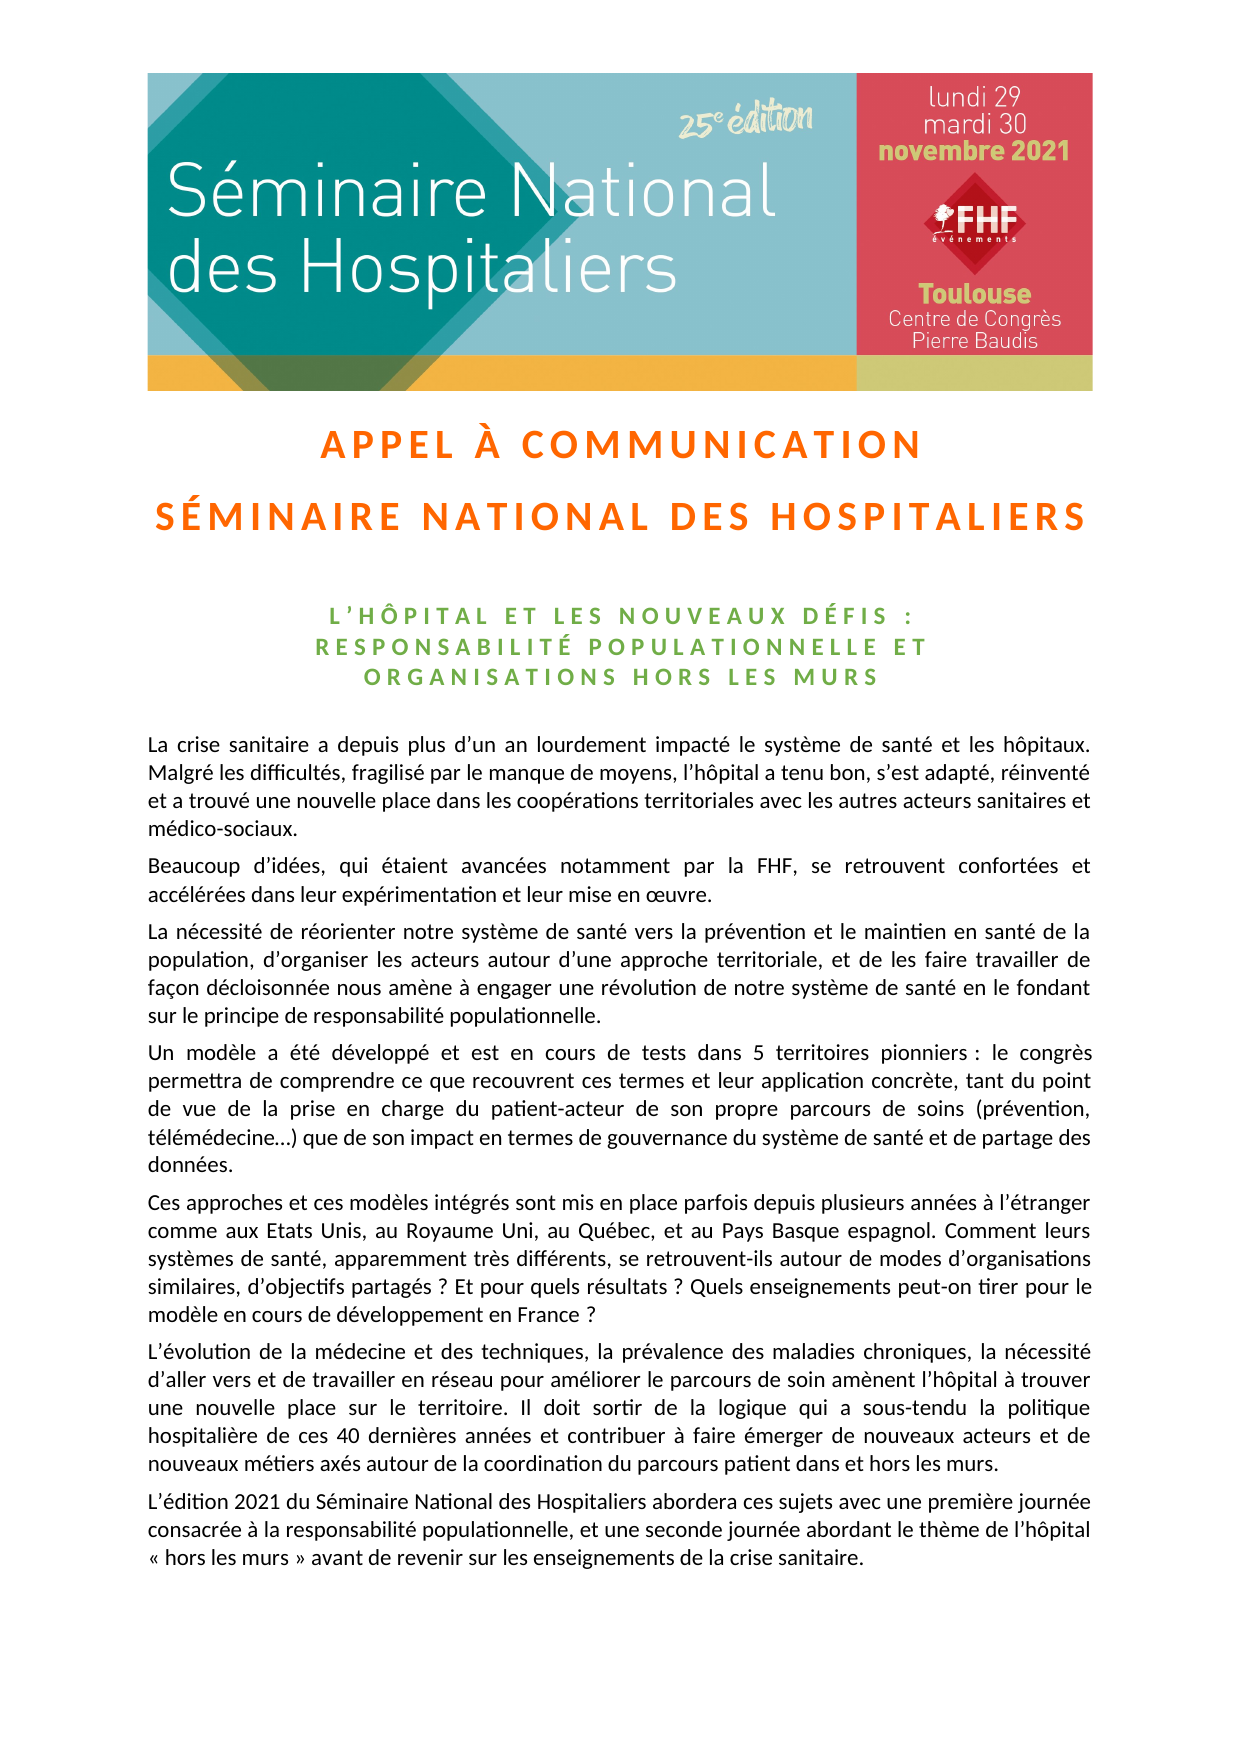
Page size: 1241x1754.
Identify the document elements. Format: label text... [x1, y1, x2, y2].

text Ces approches et ces modèles intégrés sont mis en place parfois depuis plusieurs années à l’étranger comme aux Etats Unis, au Royaume Uni, au Québec, et au Pays Basque espagnol. Comment leurs systèmes de santé, apparemment très différents, se retrouvent-ils autour de modes d’organisations similaires, d’objectifs partagés ? Et pour quels résultats ? Quels enseignements peut-on tirer pour le modèle en cours de développement en France ? [148, 1188, 1093, 1328]
picture [147, 73, 1093, 391]
text organisations hors les murs [148, 661, 1093, 692]
text séminaire NATIONAL DES HOSPITALIERS [148, 490, 1093, 541]
text L’évolution de la médecine et des techniques, la prévalence des maladies chroniques, la nécessité d’aller vers et de travailler en réseau pour améliorer le parcours de soin amènent l’hôpital à trouver une nouvelle place sur le territoire. Il doit sortir de la logique qui a sous-tendu la politique hospitalière de ces 40 dernières années et contribuer à faire émerger de nouveaux acteurs et de nouveaux métiers axés autour de la coordination du parcours patient dans et hors les murs. [148, 1337, 1093, 1478]
text Responsabilité populationnelle et [148, 631, 1093, 661]
text L’édition 2021 du Séminaire National des Hospitaliers abordera ces sujets avec une première journée consacrée à la responsabilité populationnelle, et une seconde journée abordant le thème de l’hôpital « hors les murs » avant de revenir sur les enseignements de la crise sanitaire. [148, 1487, 1093, 1571]
text appel à communication [148, 418, 1093, 469]
text Beaucoup d’idées, qui étaient avancées notamment par la FHF, se retrouvent confortées et accélérées dans leur expérimentation et leur mise en œuvre. [148, 852, 1093, 908]
text Un modèle a été développé et est en cours de tests dans 5 territoires pionniers : le congrès permettra de comprendre ce que recouvrent ces termes et leur application concrète, tant du point de vue de la prise en charge du patient-acteur de son propre parcours de soins (prévention, télémédecine…) que de son impact en termes de gouvernance du système de santé et de partage des données. [148, 1038, 1093, 1179]
text La nécessité de réorienter notre système de santé vers la prévention et le maintien en santé de la population, d’organiser les acteurs autour d’une approche territoriale, et de les faire travailler de façon décloisonnée nous amène à engager une révolution de notre système de santé en le fondant sur le principe de responsabilité populationnelle. [148, 917, 1093, 1029]
text L’hôpital et les nouveaux défis : [148, 600, 1093, 631]
text La crise sanitaire a depuis plus d’un an lourdement impacté le système de santé et les hôpitaux. Malgré les difficultés, fragilisé par le manque de moyens, l’hôpital a tenu bon, s’est adapté, réinventé et a trouvé une nouvelle place dans les coopérations territoriales avec les autres acteurs sanitaires et médico-sociaux. [148, 730, 1093, 842]
